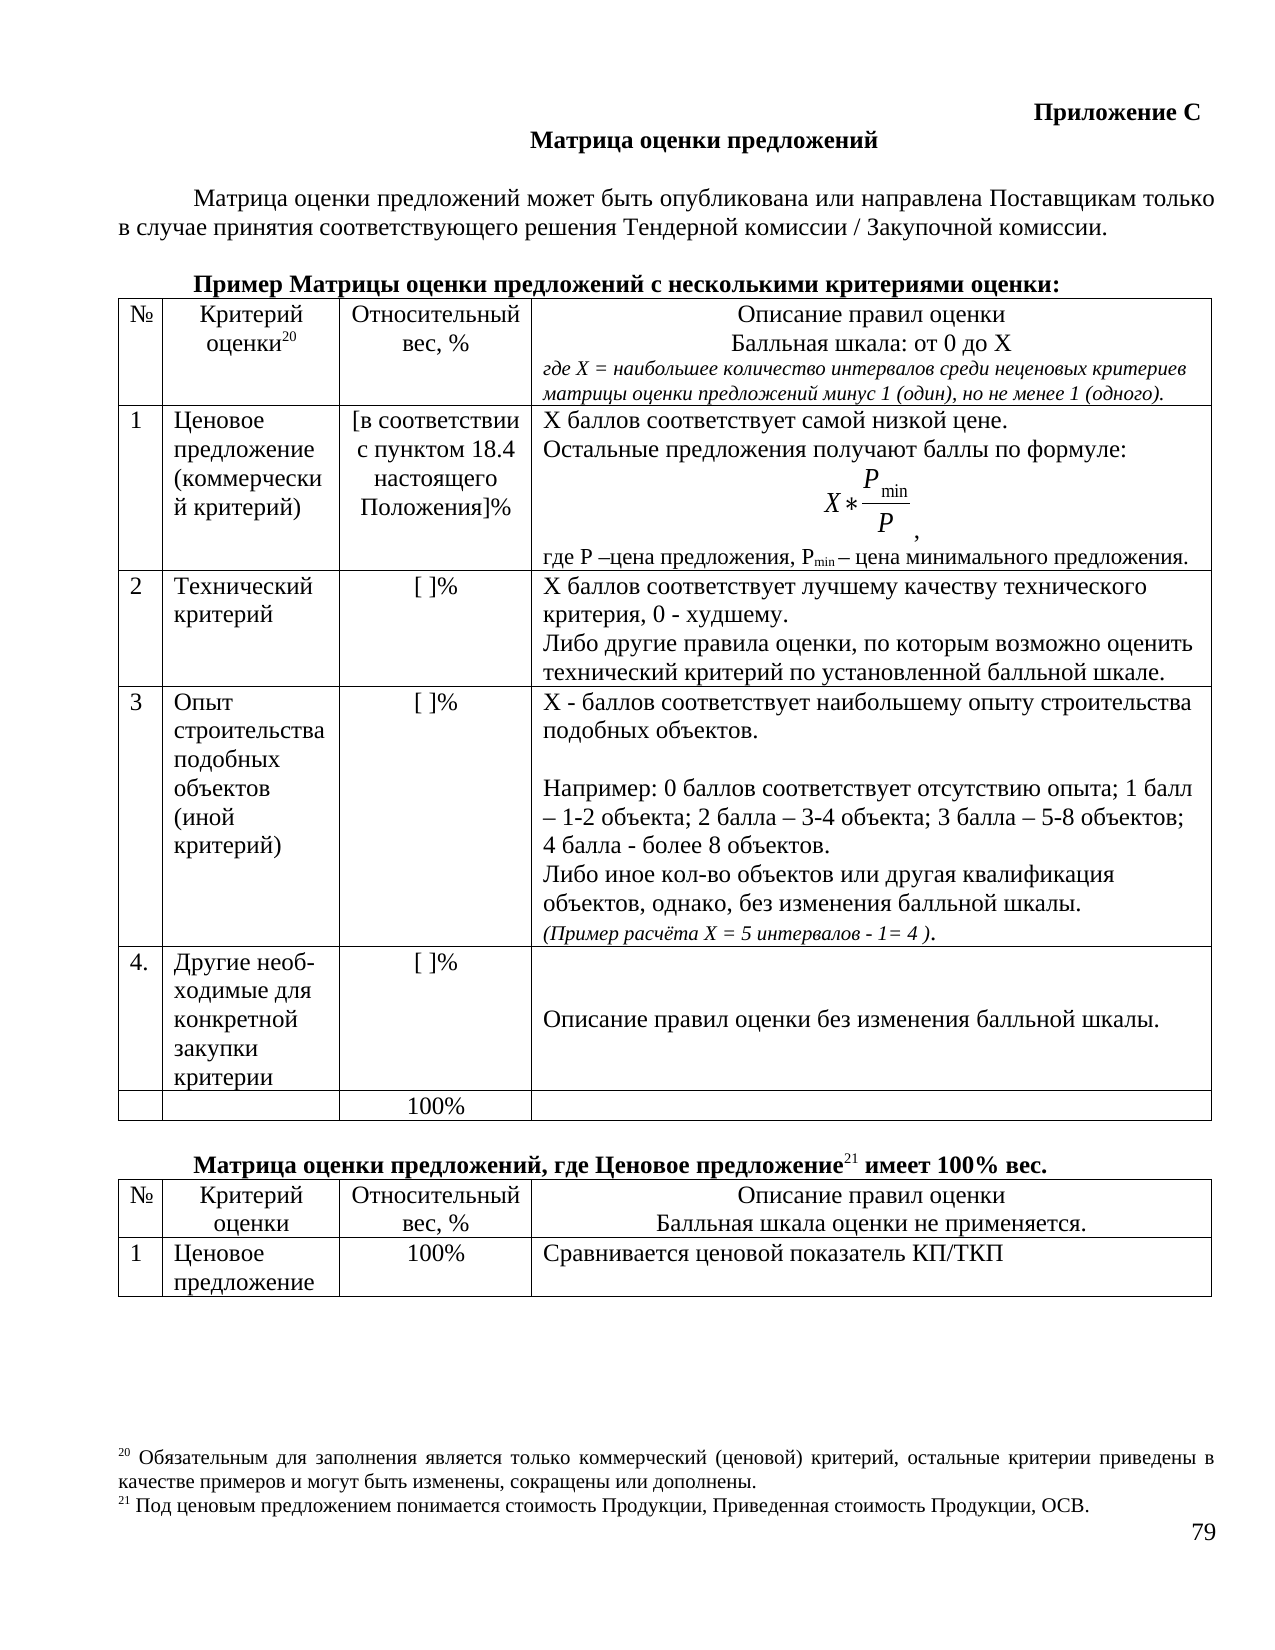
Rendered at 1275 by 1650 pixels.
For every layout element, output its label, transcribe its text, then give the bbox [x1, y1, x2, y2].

table_header Описание правил оценки Балльная шкала оценки не применяется. [532, 1180, 1211, 1237]
text Пример Матрицы оценки предложений с несколькими критериями оценки: [118, 269, 1216, 298]
table_cell Описание правил оценки без изменения балльной шкалы. [532, 947, 1211, 1090]
table_header Критерий оценки [163, 299, 339, 404]
table_cell [в соответствии с пунктом 18.4 настоящего Положения]% [340, 406, 531, 570]
text Приложение С Матрица оценки предложений [192, 97, 1216, 154]
table_cell Х баллов соответствует самой низкой цене. Остальные предложения получают баллы по формуле: , где P –цена предложения, Pmin – цена минимального предложения. [532, 406, 1211, 570]
table_cell [ ]% [340, 947, 531, 1090]
table_cell [ ]% [340, 687, 531, 946]
table_cell Ценовое предложение (коммерческий критерий) [163, 406, 339, 570]
table_header Описание правил оценки Балльная шкала: от 0 до Х где Х = наибольшее количество интервалов среди неценовых критериев матрицы оценки предложений минус 1 (один), но не менее 1 (одного). [532, 299, 1211, 404]
table_cell 3 [119, 687, 162, 946]
table_header № [119, 1180, 162, 1237]
table_cell [119, 1091, 162, 1120]
table_cell [163, 1091, 339, 1120]
table_cell Технический критерий [163, 571, 339, 686]
table_header Относительный вес, % [340, 299, 531, 404]
table_cell 2 [119, 571, 162, 686]
table_cell 1 [119, 406, 162, 570]
table_header Критерий оценки [163, 1180, 339, 1237]
table_header № [119, 299, 162, 404]
text Матрица оценки предложений, где Ценовое предложение имеет 100% вес. [118, 1150, 1216, 1179]
table_cell 4. [119, 947, 162, 1090]
table_cell 100% [340, 1091, 531, 1120]
table_cell Сравнивается ценовой показатель КП/ТКП [532, 1238, 1211, 1296]
table_header Относительный вес, % [340, 1180, 531, 1237]
table_cell [ ]% [340, 571, 531, 686]
table_cell Другие необ-ходимые для конкретной закупки критерии [163, 947, 339, 1090]
table_cell [532, 1091, 1211, 1120]
text Матрица оценки предложений может быть опубликована или направлена Поставщикам только в случае принятия соответствующего решения Тендерной комиссии / Закупочной комиссии. [118, 183, 1216, 240]
table_cell Х баллов соответствует лучшему качеству технического критерия, 0 - худшему. Либо другие правила оценки, по которым возможно оценить технический критерий по установленной балльной шкале. [532, 571, 1211, 686]
table_cell Х - баллов соответствует наибольшему опыту строительства подобных объектов. Например: 0 баллов соответствует отсутствию опыта; 1 балл – 1-2 объекта; 2 балла – 3-4 объекта; 3 балла – 5-8 объектов; 4 балла - более 8 объектов. Либо иное кол-во объектов или другая квалификация объектов, однако, без изменения балльной шкалы. (Пример расчёта X = 5 интервалов - 1= 4 ). [532, 687, 1211, 946]
table_cell 100% [340, 1238, 531, 1296]
table_cell Опыт строительства подобных объектов (иной критерий) [163, 687, 339, 946]
table_cell Ценовое предложение [163, 1238, 339, 1296]
table_cell 1 [119, 1238, 162, 1296]
